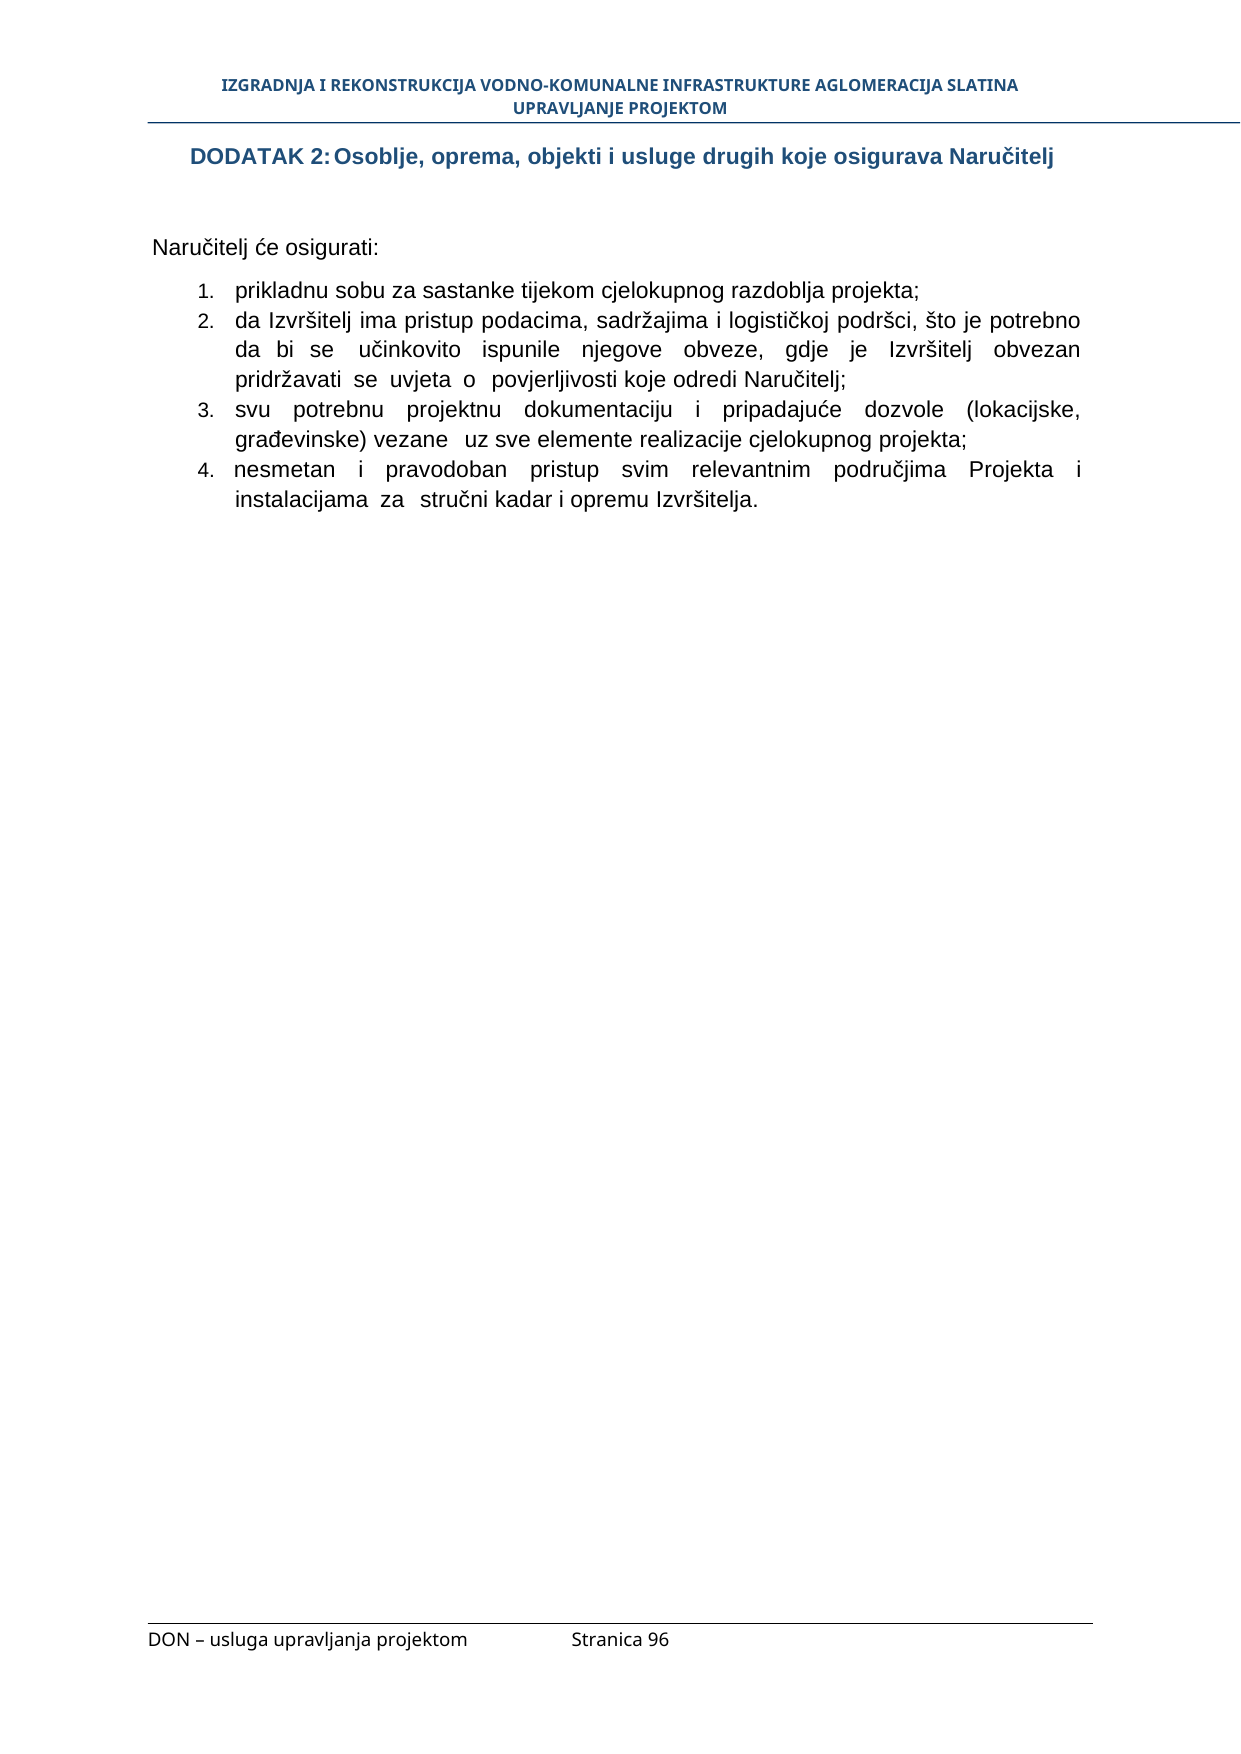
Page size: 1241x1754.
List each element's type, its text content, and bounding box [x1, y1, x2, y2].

list svu potrebnu projektnu dokumentaciju i pripadajuće dozvole (lokacijske, građevinske) vezane uz sve elemente realizacije cjelokupnog projekta; [197, 396, 1081, 452]
list da Izvršitelj ima pristup podacima, sadržajima i logističkoj podršci, što je potrebno da bi se učinkovito ispunile njegove obveze, gdje je Izvršitelj obvezan pridržavati se uvjeta o povjerljivosti koje odredi Naručitelj; [197, 307, 1081, 392]
picture [147, 119, 1241, 126]
list prikladnu sobu za sastanke tijekom cjelokupnog razdoblja projekta; [197, 277, 1092, 303]
list nesmetan i pravodoban pristup svim relevantnim područjima Projekta i instalacijama za stručni kadar i opremu Izvršitelja. [197, 456, 1081, 512]
text DODATAK 2: Osoblje, oprema, objekti i usluge drugih koje osigurava Naručitelj [152, 148, 1092, 169]
text Naručitelj će osigurati: [152, 234, 1092, 260]
